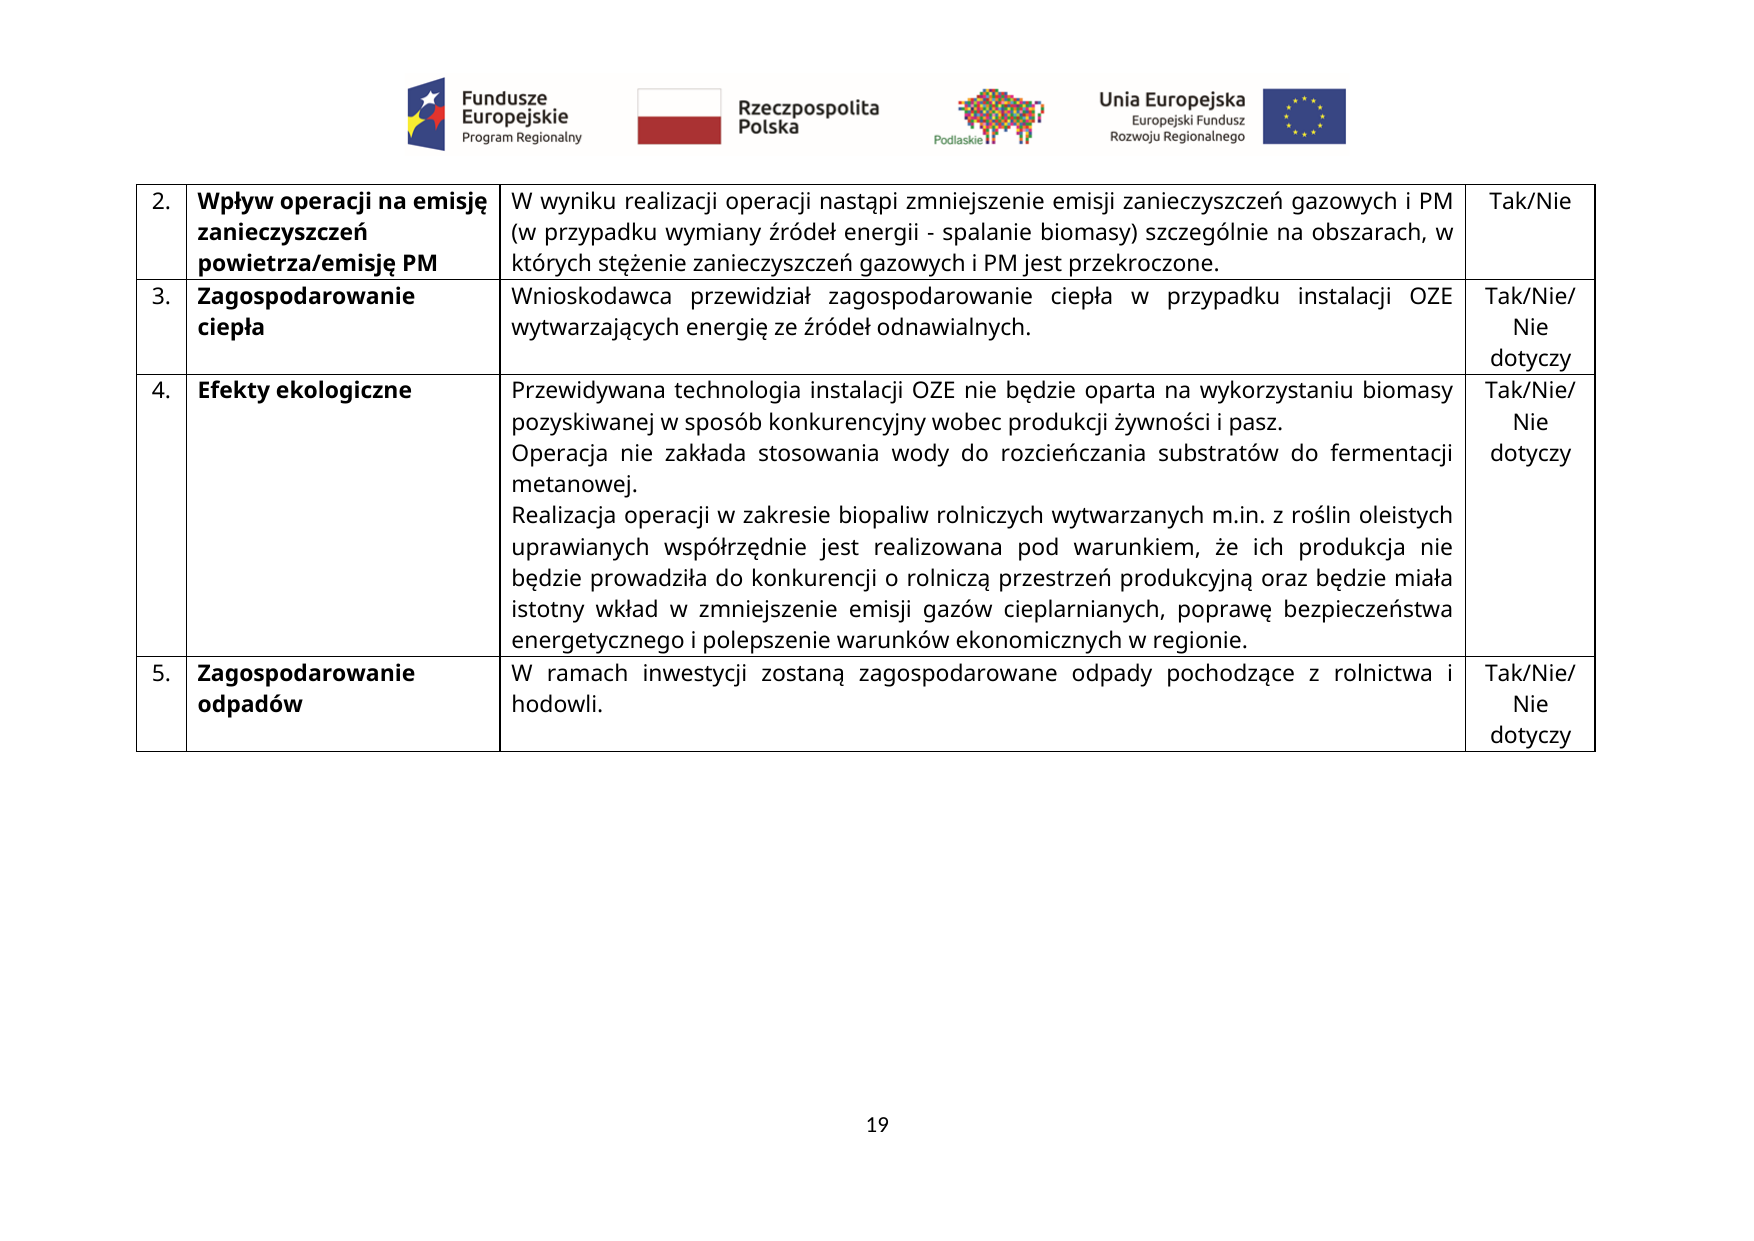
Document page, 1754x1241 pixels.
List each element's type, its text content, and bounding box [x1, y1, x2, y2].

table_cell Tak/Nie/ Nie dotyczy [1466, 657, 1594, 751]
table_cell W wyniku realizacji operacji nastąpi zmniejszenie emisji zanieczyszczeń gazowych i PM (w przypadku wymiany źródeł energii - spalanie biomasy) szczególnie na obszarach, w których stężenie zanieczyszczeń gazowych i PM jest przekroczone. [501, 185, 1465, 279]
table_cell Wpływ operacji na emisję zanieczyszczeń powietrza/emisję PM [187, 185, 499, 279]
table_cell Tak/Nie/ Nie dotyczy [1466, 280, 1594, 373]
table_cell 4. [137, 375, 186, 656]
picture [404, 73, 1350, 156]
table_cell Tak/Nie/ Nie dotyczy [1466, 375, 1594, 656]
table_cell Tak/Nie [1466, 185, 1594, 279]
table_cell W ramach inwestycji zostaną zagospodarowane odpady pochodzące z rolnictwa i hodowli. [501, 657, 1465, 751]
table_cell Zagospodarowanie ciepła [187, 280, 499, 373]
table_cell Przewidywana technologia instalacji OZE nie będzie oparta na wykorzystaniu biomasy pozyskiwanej w sposób konkurencyjny wobec produkcji żywności i pasz. Operacja nie zakłada stosowania wody do rozcieńczania substratów do fermentacji metanowej. Realizacja operacji w zakresie biopaliw rolniczych wytwarzanych m.in. z roślin oleistych uprawianych współrzędnie jest realizowana pod warunkiem, że ich produkcja nie będzie prowadziła do konkurencji o rolniczą przestrzeń produkcyjną oraz będzie miała istotny wkład w zmniejszenie emisji gazów cieplarnianych, poprawę bezpieczeństwa energetycznego i polepszenie warunków ekonomicznych w regionie. [501, 375, 1465, 656]
table_cell Wnioskodawca przewidział zagospodarowanie ciepła w przypadku instalacji OZE wytwarzających energię ze źródeł odnawialnych. [501, 280, 1465, 373]
table_cell 3. [137, 280, 186, 373]
table_cell 2. [137, 185, 186, 279]
table_cell Efekty ekologiczne [187, 375, 499, 656]
table_cell Zagospodarowanie odpadów [187, 657, 499, 751]
table_cell 5. [137, 657, 186, 751]
